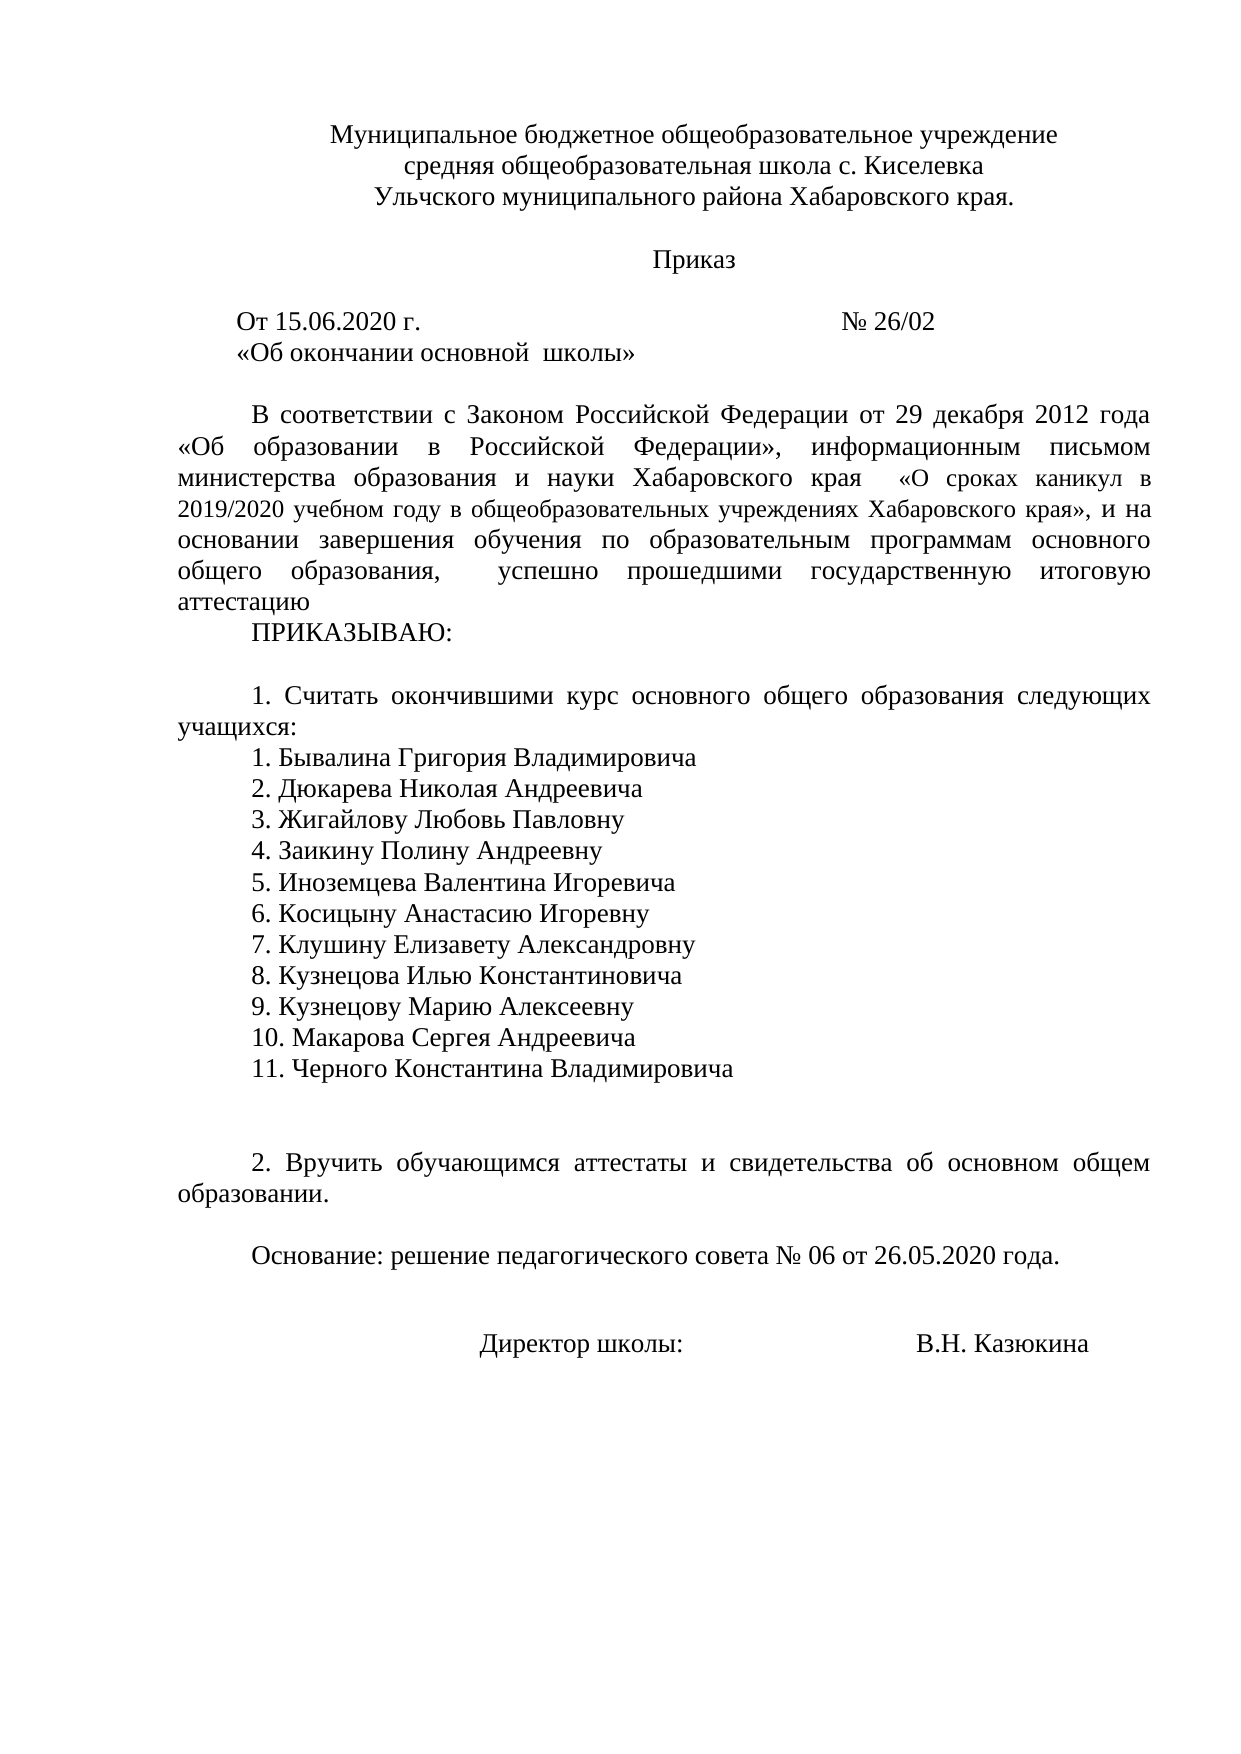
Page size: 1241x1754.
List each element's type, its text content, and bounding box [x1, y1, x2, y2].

text 10. Макарова Сергея Андреевича [177, 1021, 1152, 1052]
text 8. Кузнецова Илью Константиновича [177, 959, 1152, 990]
text 6. Косицыну Анастасию Игоревну [177, 897, 1152, 928]
text 4. Заикину Полину Андреевну [177, 834, 1152, 866]
text Директор школы: В.Н. Казюкина [177, 1333, 1152, 1358]
text 1. Бывалина Григория Владимировича [177, 741, 1152, 772]
text средняя общеобразовательная школа с. Киселевка [177, 149, 1152, 180]
text ПРИКАЗЫВАЮ: [177, 616, 1152, 648]
text От 15.06.2020 г. № 26/02 [177, 305, 1152, 336]
text «Об окончании основной школы» [177, 336, 1152, 367]
text Ульчского муниципального района Хабаровского края. [177, 180, 1152, 212]
text 9. Кузнецову Марию Алексеевну [177, 990, 1152, 1021]
text 1. Считать окончившими курс основного общего образования следующих учащихся: [177, 679, 1152, 741]
text 2. Вручить обучающимся аттестаты и свидетельства об основном общем образовании. [177, 1146, 1152, 1208]
text 11. Черного Константина Владимировича [177, 1052, 1152, 1084]
text Муниципальное бюджетное общеобразовательное учреждение [177, 118, 1152, 149]
text 5. Иноземцева Валентина Игоревича [177, 866, 1152, 897]
text 3. Жигайлову Любовь Павловну [177, 803, 1152, 834]
text 2. Дюкарева Николая Андреевича [177, 772, 1152, 803]
text Приказ [177, 243, 1152, 274]
text 7. Клушину Елизавету Александровну [177, 928, 1152, 959]
text В соответствии с Законом Российской Федерации от 29 декабря 2012 года «Об образовании в Российской Федерации», информационным письмом министерства образования и науки Хабаровского края «О сроках каникул в 2019/2020 учебном году в общеобразовательных учреждениях Хабаровского края», и на основании завершения обучения по образовательным программам основного общего образования, успешно прошедшими государственную итоговую аттестацию [177, 398, 1152, 616]
text Основание: решение педагогического совета № 06 от 26.05.2020 года. [177, 1239, 1152, 1271]
